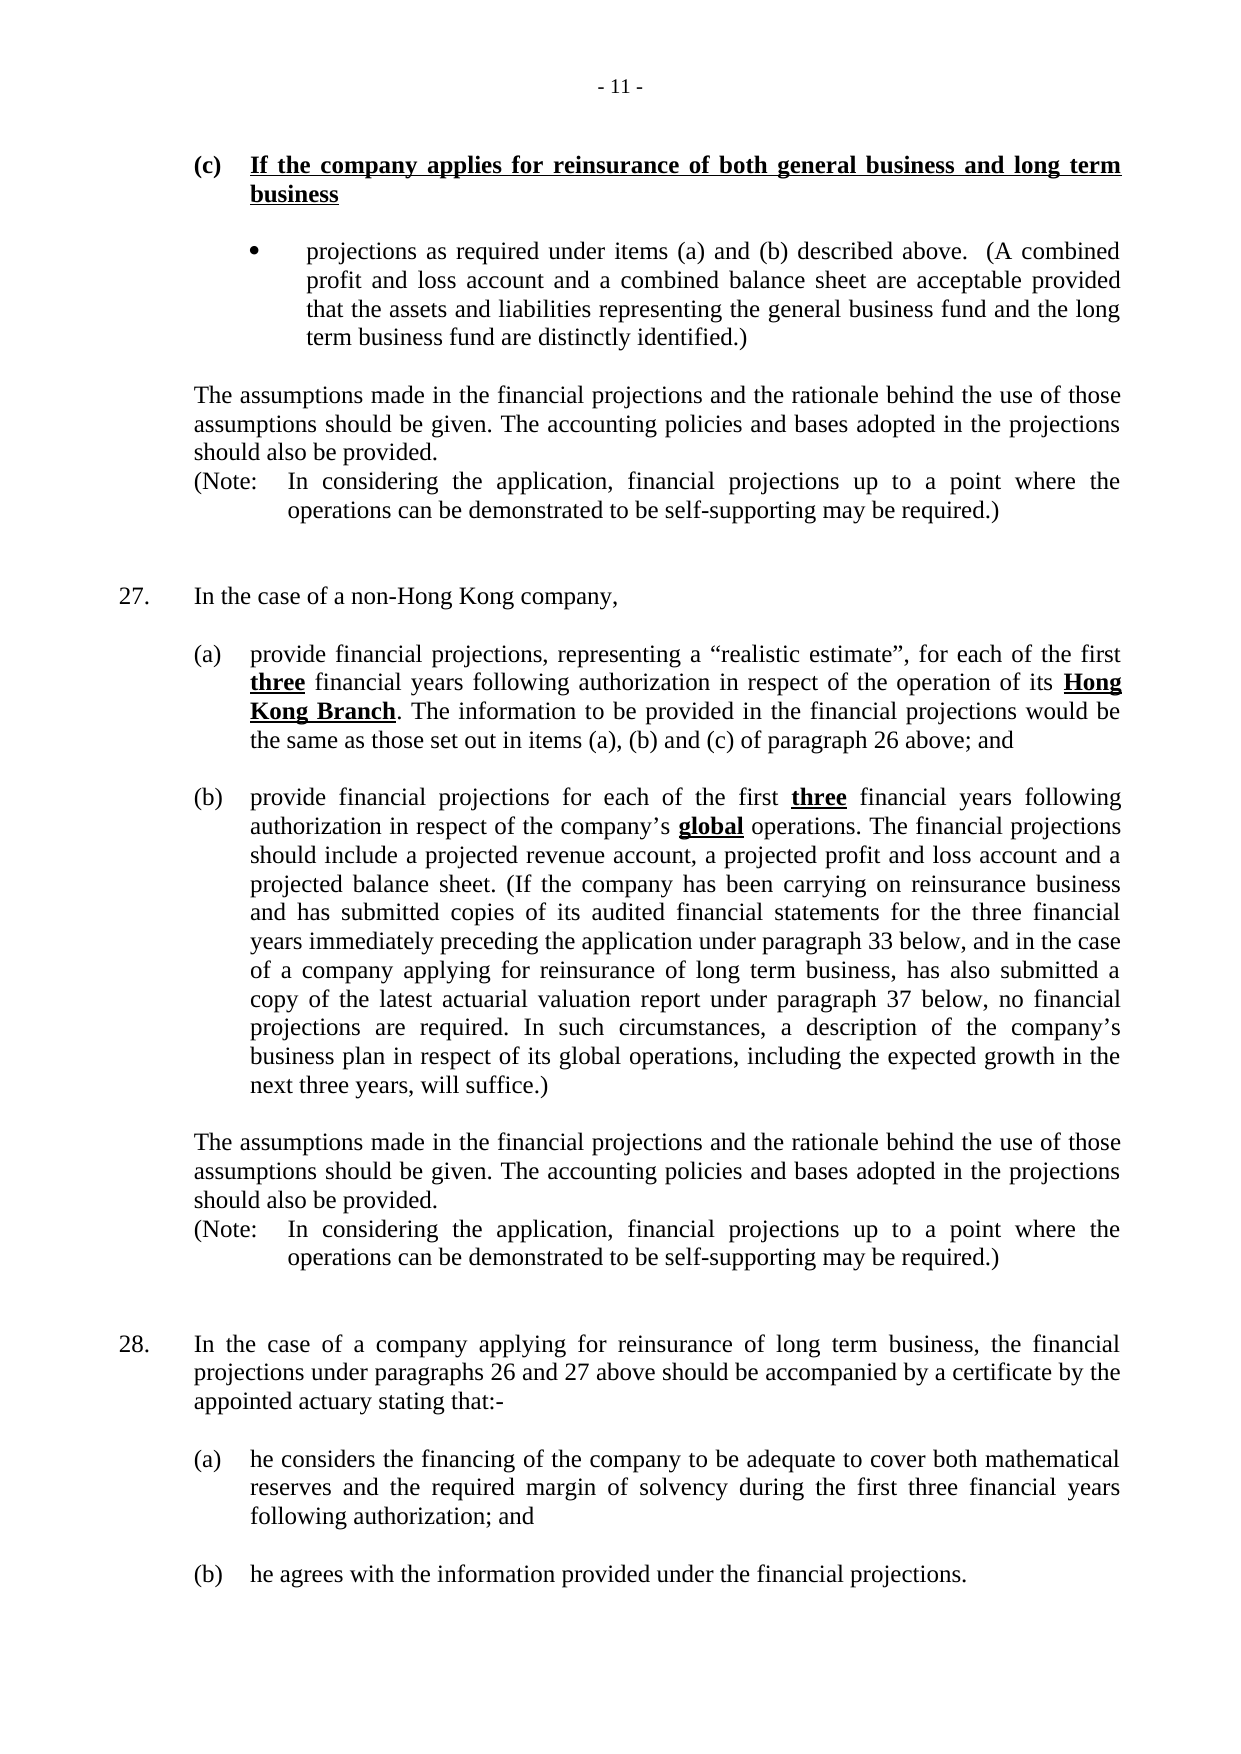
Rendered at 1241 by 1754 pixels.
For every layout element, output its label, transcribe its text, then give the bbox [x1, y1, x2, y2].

text (b) provide financial projections for each of the first three financial years following authorization in respect of the company’s global operations. The financial projections should include a projected revenue account, a projected profit and loss account and a projected balance sheet. (If the company has been carrying on reinsurance business and has submitted copies of its audited financial statements for the three financial years immediately preceding the application under paragraph 33 below, and in the case of a company applying for reinsurance of long term business, has also submitted a copy of the latest actuarial valuation report under paragraph 37 below, no financial projections are required. In such circumstances, a description of the company’s business plan in respect of its global operations, including the expected growth in the next three years, will suffice.) [118, 782, 1122, 1099]
text (Note: In considering the application, financial projections up to a point where the operations can be demonstrated to be self-supporting may be required.) [118, 466, 1122, 524]
text 28. In the case of a company applying for reinsurance of long term business, the financial projections under paragraphs 26 and 27 above should be accompanied by a certificate by the appointed actuary stating that:- [118, 1329, 1122, 1415]
text (Note: In considering the application, financial projections up to a point where the operations can be demonstrated to be self-supporting may be required.) [118, 1214, 1122, 1271]
text (a) provide financial projections, representing a “realistic estimate”, for each of the first three financial years following authorization in respect of the operation of its Hong Kong Branch. The information to be provided in the financial projections would be the same as those set out in items (a), (b) and (c) of paragraph 26 above; and [118, 639, 1122, 754]
text The assumptions made in the financial projections and the rationale behind the use of those assumptions should be given. The accounting policies and bases adopted in the projections should also be provided. [118, 1127, 1122, 1214]
text (c) If the company applies for reinsurance of both general business and long term business [118, 150, 1122, 207]
text (b) he agrees with the information provided under the financial projections. [118, 1559, 1122, 1587]
text (a) he considers the financing of the company to be adequate to cover both mathematical reserves and the required margin of solvency during the first three financial years following authorization; and [118, 1444, 1122, 1530]
text 27. In the case of a non-Hong Kong company, [118, 581, 1122, 610]
text projections as required under items (a) and (b) described above. (A combined profit and loss account and a combined balance sheet are acceptable provided that the assets and liabilities representing the general business fund and the long term business fund are distinctly identified.) [250, 236, 1122, 351]
text The assumptions made in the financial projections and the rationale behind the use of those assumptions should be given. The accounting policies and bases adopted in the projections should also be provided. [118, 380, 1122, 466]
